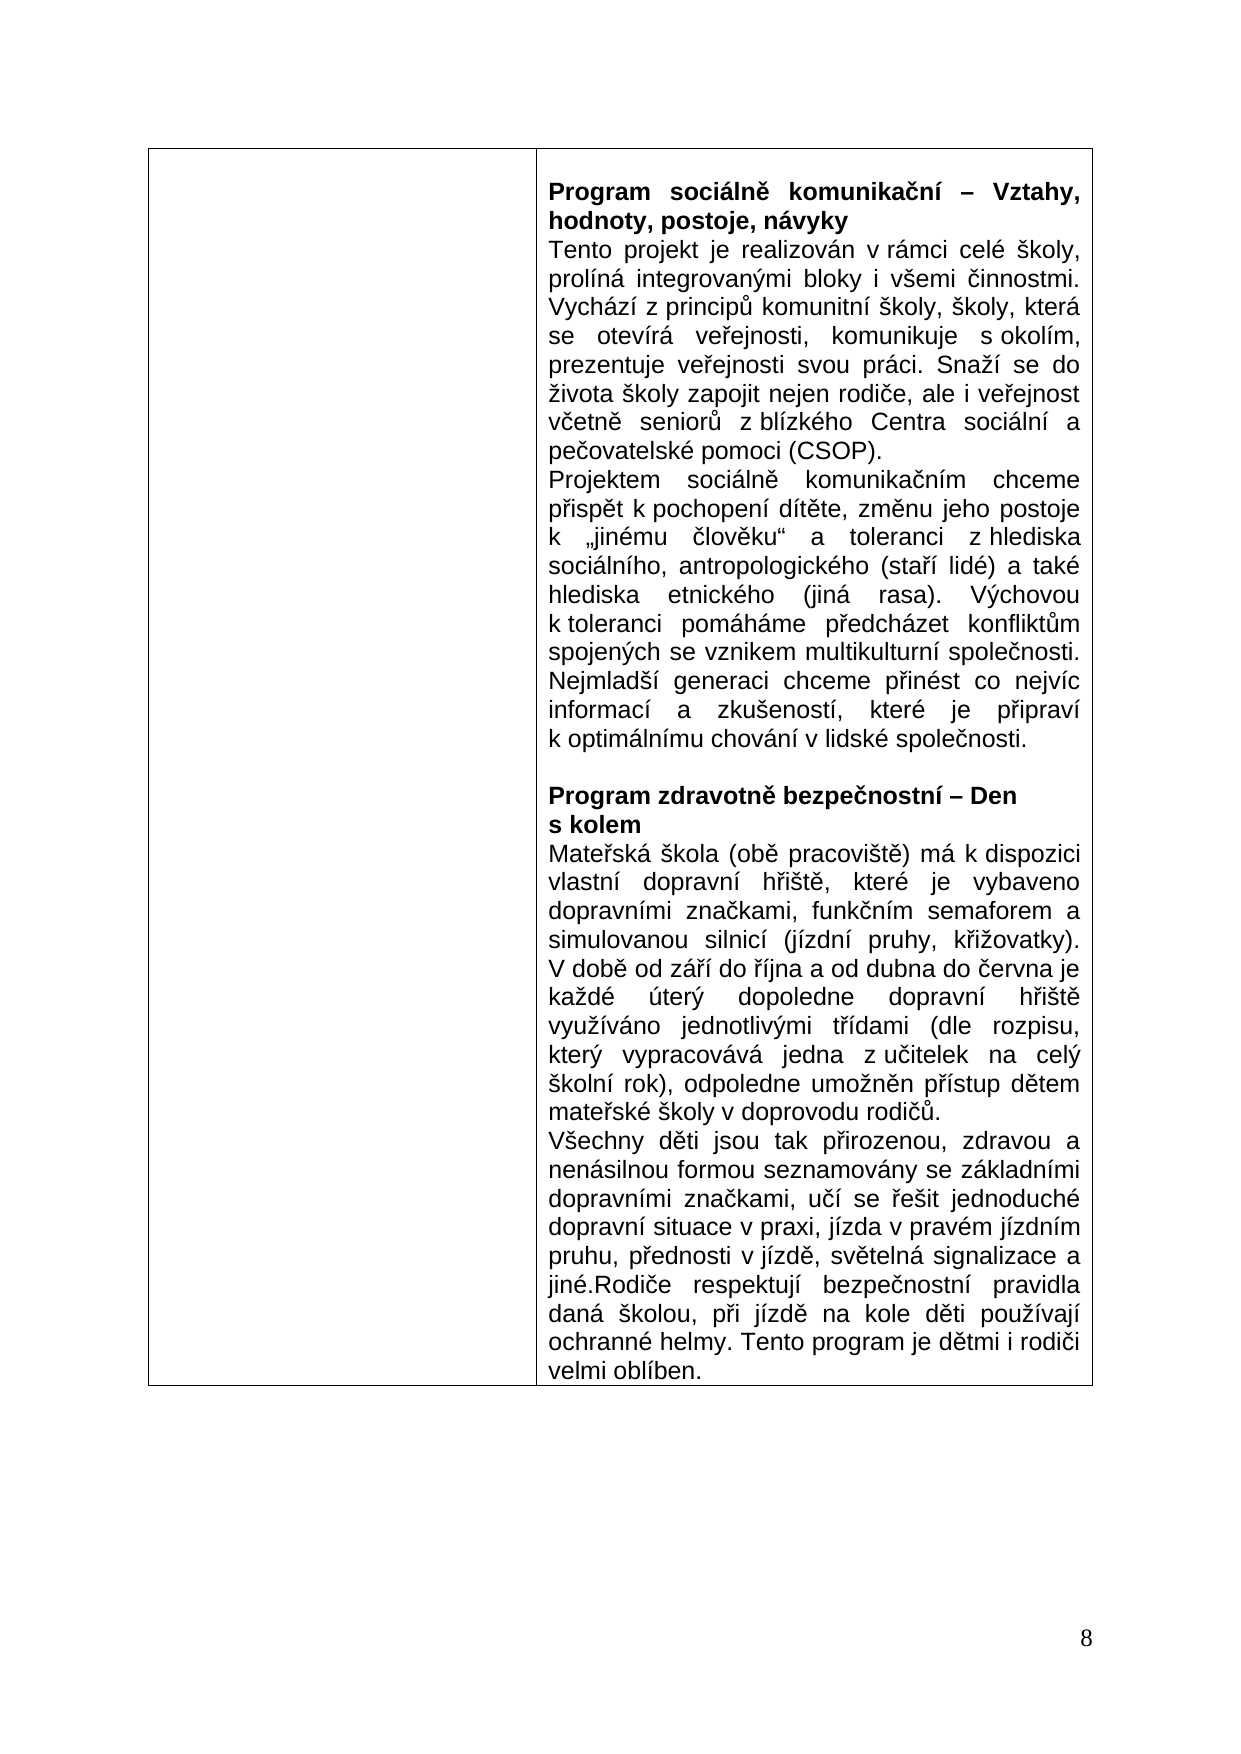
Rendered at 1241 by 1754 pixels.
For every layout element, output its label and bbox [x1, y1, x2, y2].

table_cell [149, 149, 536, 1385]
table_cell [537, 149, 1092, 1385]
